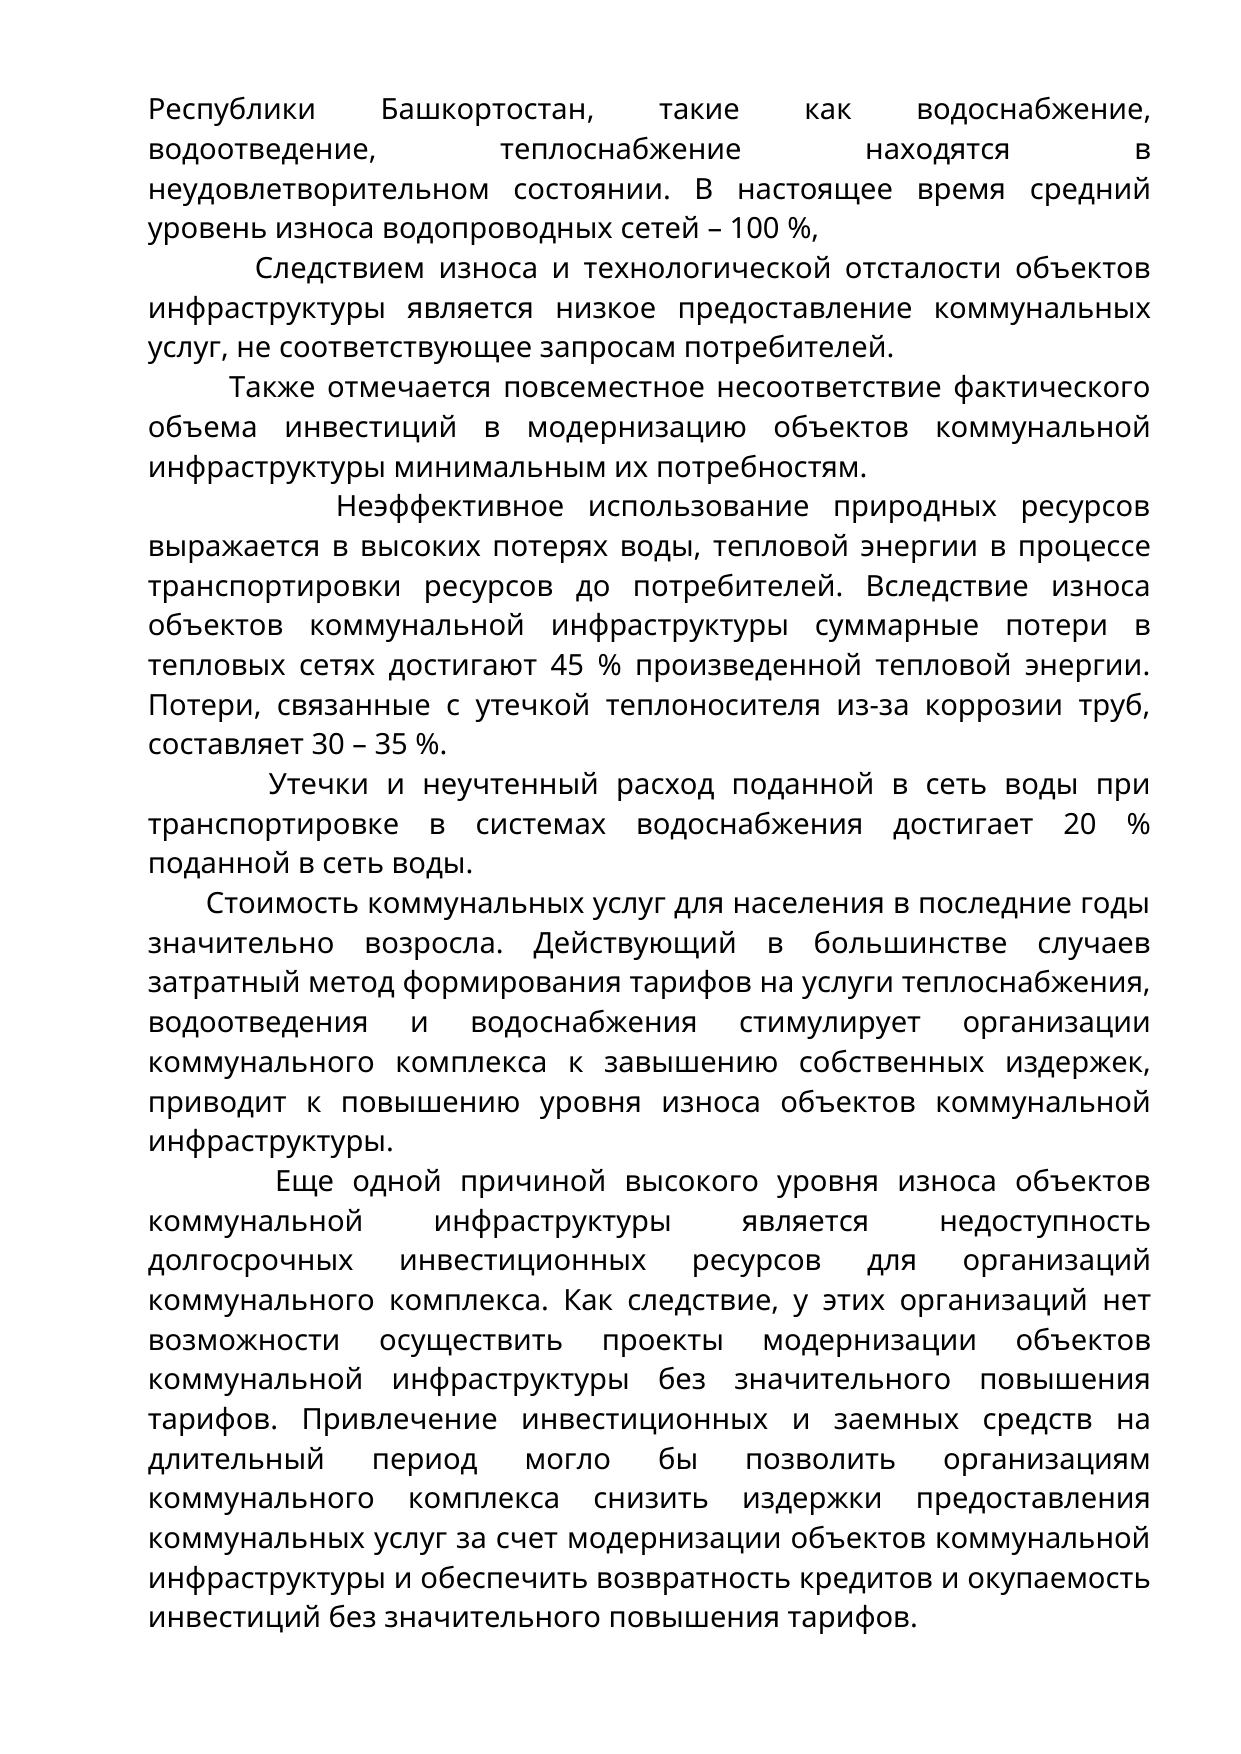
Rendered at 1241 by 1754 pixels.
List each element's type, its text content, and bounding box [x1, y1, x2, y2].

text Следствием износа и технологической отсталости объектов инфраструктуры является низкое предоставление коммунальных услуг, не соответствующее запросам потребителей. [148, 247, 1152, 366]
text Стоимость коммунальных услуг для населения в последние годы значительно возросла. Действующий в большинстве случаев затратный метод формирования тарифов на услуги теплоснабжения, водоотведения и водоснабжения стимулирует организации коммунального комплекса к завышению собственных издержек, приводит к повышению уровня износа объектов коммунальной инфраструктуры. [148, 882, 1152, 1160]
text Еще одной причиной высокого уровня износа объектов коммунальной инфраструктуры является недоступность долгосрочных инвестиционных ресурсов для организаций коммунального комплекса. Как следствие, у этих организаций нет возможности осуществить проекты модернизации объектов коммунальной инфраструктуры без значительного повышения тарифов. Привлечение инвестиционных и заемных средств на длительный период могло бы позволить организациям коммунального комплекса снизить издержки предоставления коммунальных услуг за счет модернизации объектов коммунальной инфраструктуры и обеспечить возвратность кредитов и окупаемость инвестиций без значительного повышения тарифов. [148, 1160, 1152, 1636]
text Утечки и неучтенный расход поданной в сеть воды при транспортировке в системах водоснабжения достигает 20 % поданной в сеть воды. [148, 763, 1152, 882]
text Также отмечается повсеместное несоответствие фактического объема инвестиций в модернизацию объектов коммунальной инфраструктуры минимальным их потребностям. [148, 366, 1152, 486]
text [148, 89, 1152, 247]
text Неэффективное использование природных ресурсов выражается в высоких потерях воды, тепловой энергии в процессе транспортировки ресурсов до потребителей. Вследствие износа объектов коммунальной инфраструктуры суммарные потери в тепловых сетях достигают 45 % произведенной тепловой энергии. Потери, связанные с утечкой теплоносителя из-за коррозии труб, составляет 30 – 35 %. [148, 486, 1152, 763]
